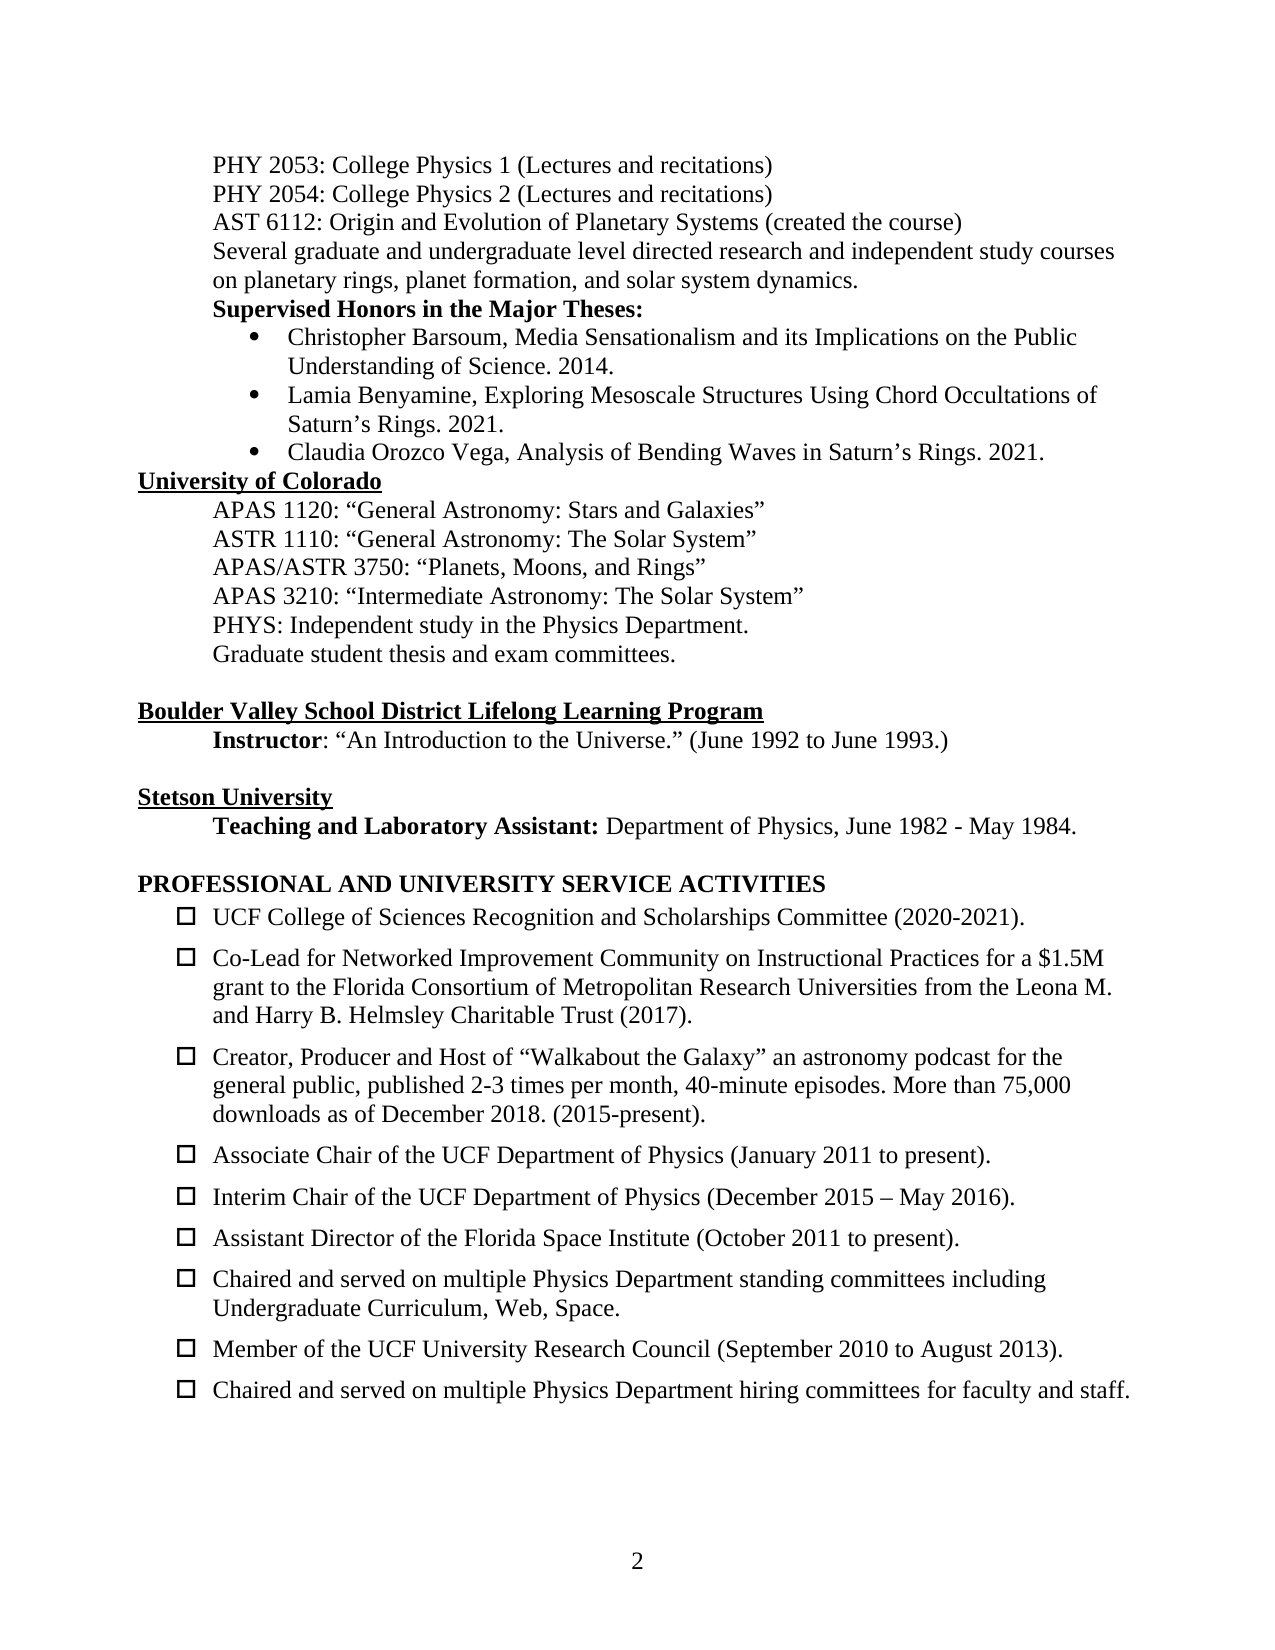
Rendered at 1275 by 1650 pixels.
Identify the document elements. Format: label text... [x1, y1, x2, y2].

list Christopher Barsoum, Media Sensationalism and its Implications on the Public Understanding of Science. 2014. [250, 322, 1138, 380]
list Member of the UCF University Research Council (September 2010 to August 2013). [175, 1334, 1138, 1363]
list Chaired and served on multiple Physics Department hiring committees for faculty and staff. [175, 1376, 1138, 1404]
list Creator, Producer and Host of “Walkabout the Galaxy” an astronomy podcast for the general public, published 2-3 times per month, 40-minute episodes. More than 75,000 downloads as of December 2018. (2015-present). [175, 1042, 1138, 1128]
list Assistant Director of the Florida Space Institute (October 2011 to present). [175, 1223, 1138, 1252]
text PHY 2054: College Physics 2 (Lectures and recitations) [212, 179, 1138, 207]
text PHY 2053: College Physics 1 (Lectures and recitations) [212, 150, 1138, 179]
text Teaching and Laboratory Assistant: Department of Physics, June 1982 - May 1984. [212, 811, 1138, 840]
text APAS 3210: “Intermediate Astronomy: The Solar System” [212, 581, 1138, 610]
text APAS/ASTR 3750: “Planets, Moons, and Rings” [212, 552, 1138, 581]
text Graduate student thesis and exam committees. [212, 639, 1138, 667]
text Boulder Valley School District Lifelong Learning Program [137, 696, 1138, 725]
text University of Colorado [137, 466, 1138, 495]
list Associate Chair of the UCF Department of Physics (January 2011 to present). [175, 1141, 1138, 1169]
text Several graduate and undergraduate level directed research and independent study courses on planetary rings, planet formation, and solar system dynamics. [212, 236, 1138, 294]
list Co-Lead for Networked Improvement Community on Instructional Practices for a $1.5M grant to the Florida Consortium of Metropolitan Research Universities from the Leona M. and Harry B. Helmsley Charitable Trust (2017). [175, 943, 1138, 1029]
list Chaired and served on multiple Physics Department standing committees including Undergraduate Curriculum, Web, Space. [175, 1264, 1138, 1322]
text AST 6112: Origin and Evolution of Planetary Systems (created the course) [212, 207, 1138, 236]
text PHYS: Independent study in the Physics Department. [212, 610, 1138, 639]
text ASTR 1110: “General Astronomy: The Solar System” [212, 524, 1138, 552]
text Supervised Honors in the Major Theses: [137, 294, 1138, 322]
text Instructor: “An Introduction to the Universe.” (June 1992 to June 1993.) [212, 725, 1138, 754]
text APAS 1120: “General Astronomy: Stars and Galaxies” [212, 495, 1138, 524]
list UCF College of Sciences Recognition and Scholarships Committee (2020-2021). [175, 902, 1138, 931]
list Lamia Benyamine, Exploring Mesoscale Structures Using Chord Occultations of Saturn’s Rings. 2021. [250, 380, 1138, 437]
list Claudia Orozco Vega, Analysis of Bending Waves in Saturn’s Rings. 2021. [250, 437, 1138, 466]
text Stetson University [137, 782, 1138, 811]
text PROFESSIONAL AND UNIVERSITY SERVICE ACTIVITIES [137, 869, 1138, 897]
list Interim Chair of the UCF Department of Physics (December 2015 – May 2016). [175, 1182, 1138, 1211]
